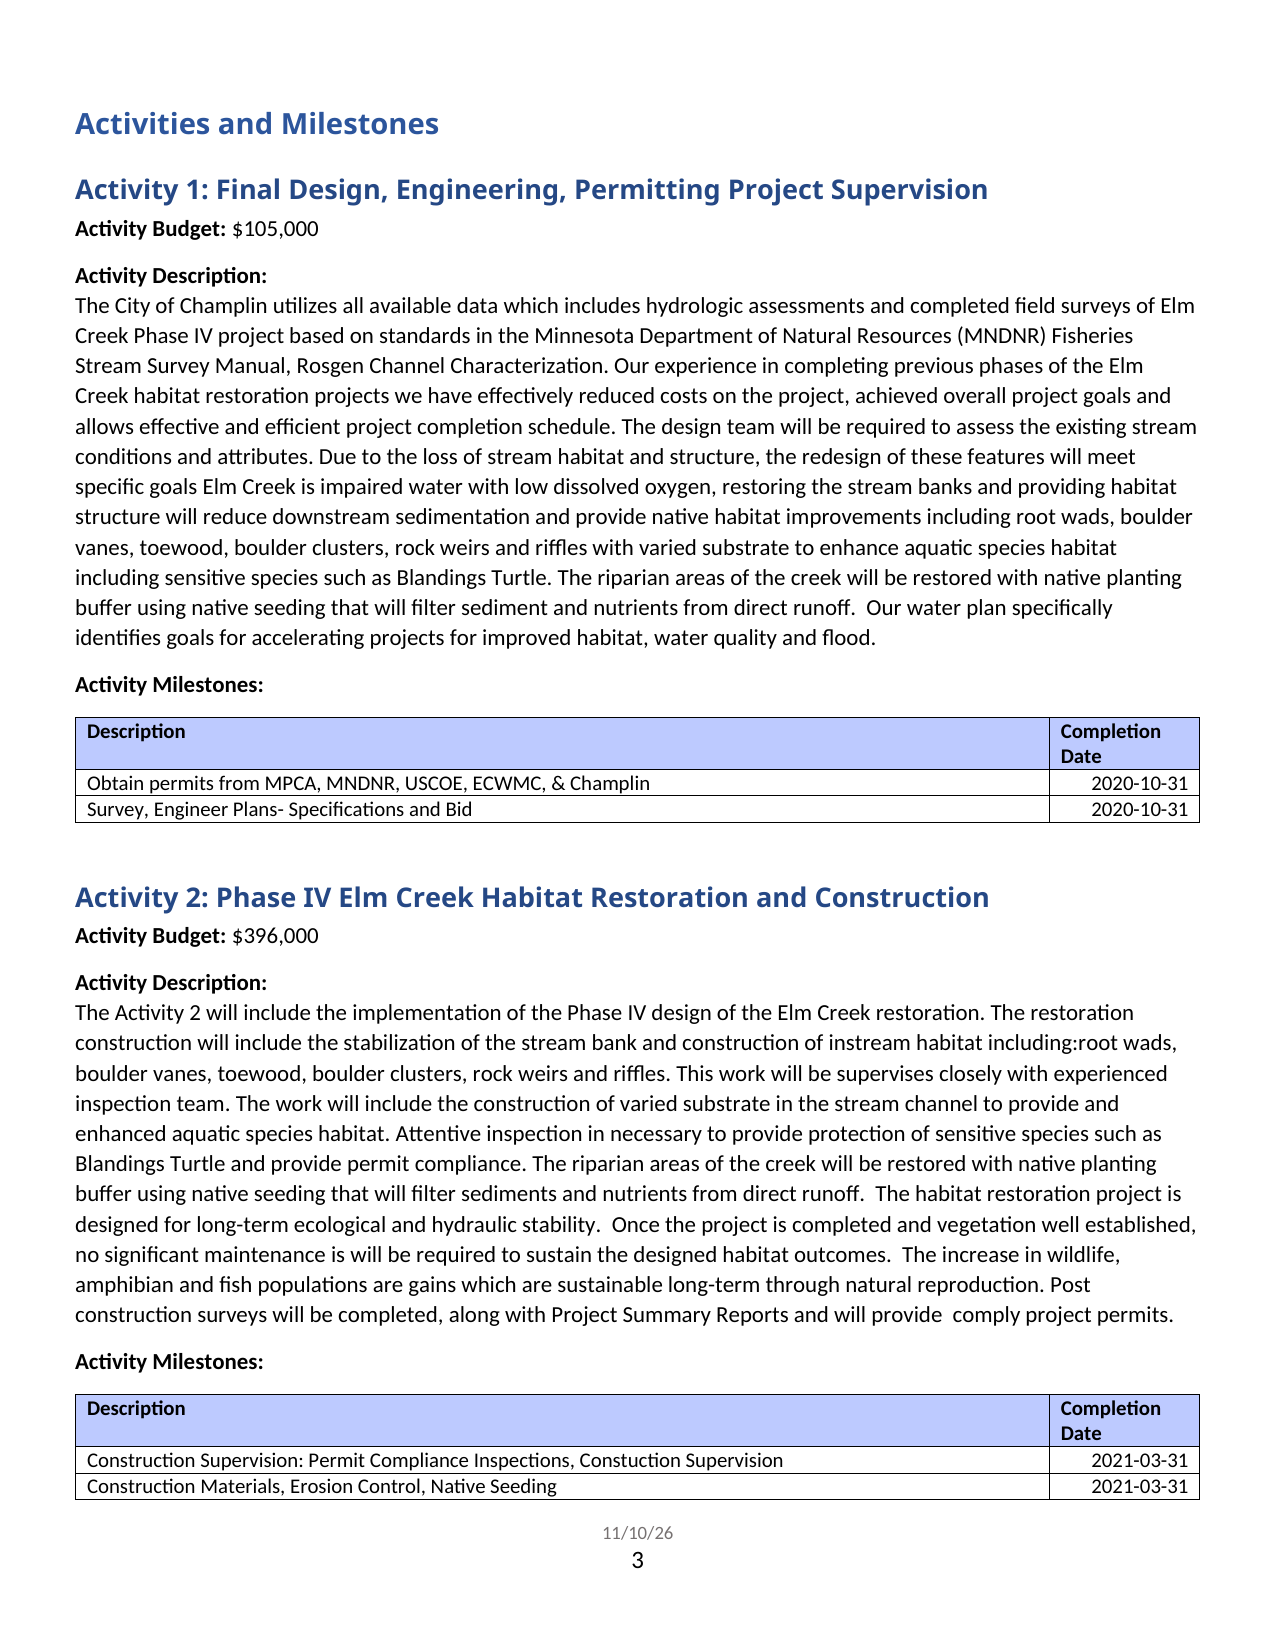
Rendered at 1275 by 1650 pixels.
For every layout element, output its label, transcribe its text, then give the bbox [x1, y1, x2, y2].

subtitle Activity 1: Final Design, Engineering, Permitting Project Supervision [75, 171, 1200, 208]
text Activity Milestones: [75, 670, 1200, 698]
table_cell Survey, Engineer Plans- Specifications and Bid [76, 796, 1049, 822]
table_cell Construction Supervision: Permit Compliance Inspections, Constuction Supervision [76, 1447, 1049, 1472]
text Activity Budget: $105,000 [75, 214, 1200, 242]
table_cell Construction Materials, Erosion Control, Native Seeding [76, 1474, 1049, 1499]
subtitle Activity 2: Phase IV Elm Creek Habitat Restoration and Construction [75, 878, 1200, 915]
table_cell 2020-10-31 [1050, 796, 1199, 822]
table_cell 2020-10-31 [1050, 770, 1199, 795]
text Activity Description: The City of Champlin utilizes all available data which includes hydrologic assessments and completed field surveys of Elm Creek Phase IV project based on standards in the Minnesota Department of Natural Resources (MNDNR) Fisheries Stream Survey Manual, Rosgen Channel Characterization. Our experience in completing previous phases of the Elm Creek habitat restoration projects we have effectively reduced costs on the project, achieved overall project goals and allows effective and efficient project completion schedule. The design team will be required to assess the existing stream conditions and attributes. Due to the loss of stream habitat and structure, the redesign of these features will meet specific goals Elm Creek is impaired water with low dissolved oxygen, restoring the stream banks and providing habitat structure will reduce downstream sedimentation and provide native habitat improvements including root wads, boulder vanes, toewood, boulder clusters, rock weirs and riffles with varied substrate to enhance aquatic species habitat including sensitive species such as Blandings Turtle. The riparian areas of the creek will be restored with native planting buffer using native seeding that will filter sediment and nutrients from direct runoff. Our water plan specifically identifies goals for accelerating projects for improved habitat, water quality and flood. [75, 261, 1200, 651]
text Activity Milestones: [75, 1347, 1200, 1375]
text Activity Budget: $396,000 [75, 921, 1200, 949]
table_header Completion Date [1050, 1395, 1199, 1446]
subtitle Activities and Milestones [75, 103, 1200, 143]
table_cell Obtain permits from MPCA, MNDNR, USCOE, ECWMC, & Champlin [76, 770, 1049, 795]
table_cell 2021-03-31 [1050, 1447, 1199, 1472]
table_header Description [76, 1395, 1049, 1446]
text Activity Description: The Activity 2 will include the implementation of the Phase IV design of the Elm Creek restoration. The restoration construction will include the stabilization of the stream bank and construction of instream habitat including:root wads, boulder vanes, toewood, boulder clusters, rock weirs and riffles. This work will be supervises closely with experienced inspection team. The work will include the construction of varied substrate in the stream channel to provide and enhanced aquatic species habitat. Attentive inspection in necessary to provide protection of sensitive species such as Blandings Turtle and provide permit compliance. The riparian areas of the creek will be restored with native planting buffer using native seeding that will filter sediments and nutrients from direct runoff. The habitat restoration project is designed for long-term ecological and hydraulic stability. Once the project is completed and vegetation well established, no significant maintenance is will be required to sustain the designed habitat outcomes. The increase in wildlife, amphibian and fish populations are gains which are sustainable long-term through natural reproduction. Post construction surveys will be completed, along with Project Summary Reports and will provide comply project permits. [75, 968, 1200, 1328]
table_cell 2021-03-31 [1050, 1474, 1199, 1499]
table_header Description [76, 718, 1049, 769]
table_header Completion Date [1050, 718, 1199, 769]
